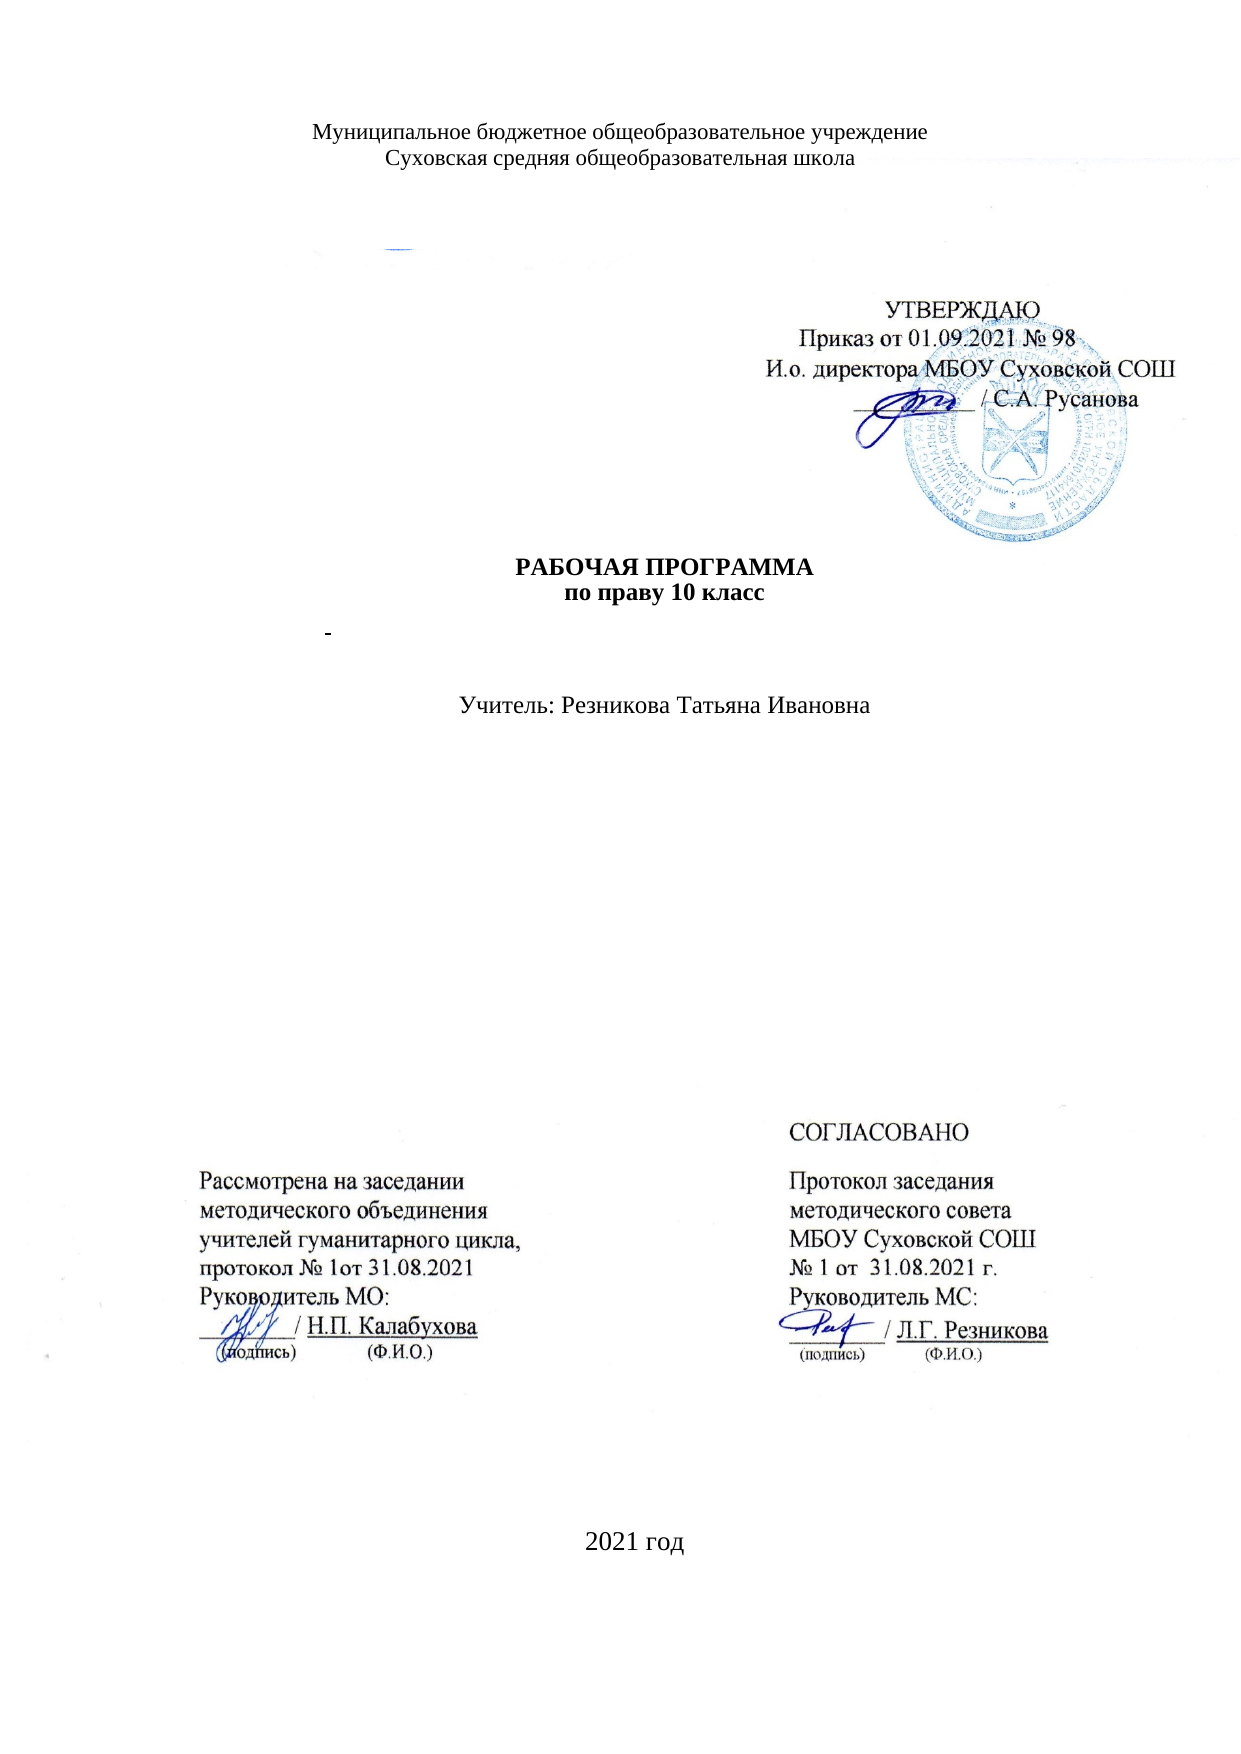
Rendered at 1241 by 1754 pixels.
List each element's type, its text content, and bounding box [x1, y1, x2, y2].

text РАБОЧАЯ ПРОГРАММА [177, 555, 1152, 580]
text 2021 год [118, 1525, 1151, 1556]
picture [761, 158, 1241, 565]
text Суховская средняя общеобразовательная школа [88, 144, 1152, 171]
text Учитель: Резникова Татьяна Ивановна [177, 694, 1152, 719]
text Муниципальное бюджетное общеобразовательное учреждение [88, 118, 1152, 144]
text по праву 10 класс [177, 580, 1152, 605]
picture [26, 1078, 1236, 1446]
